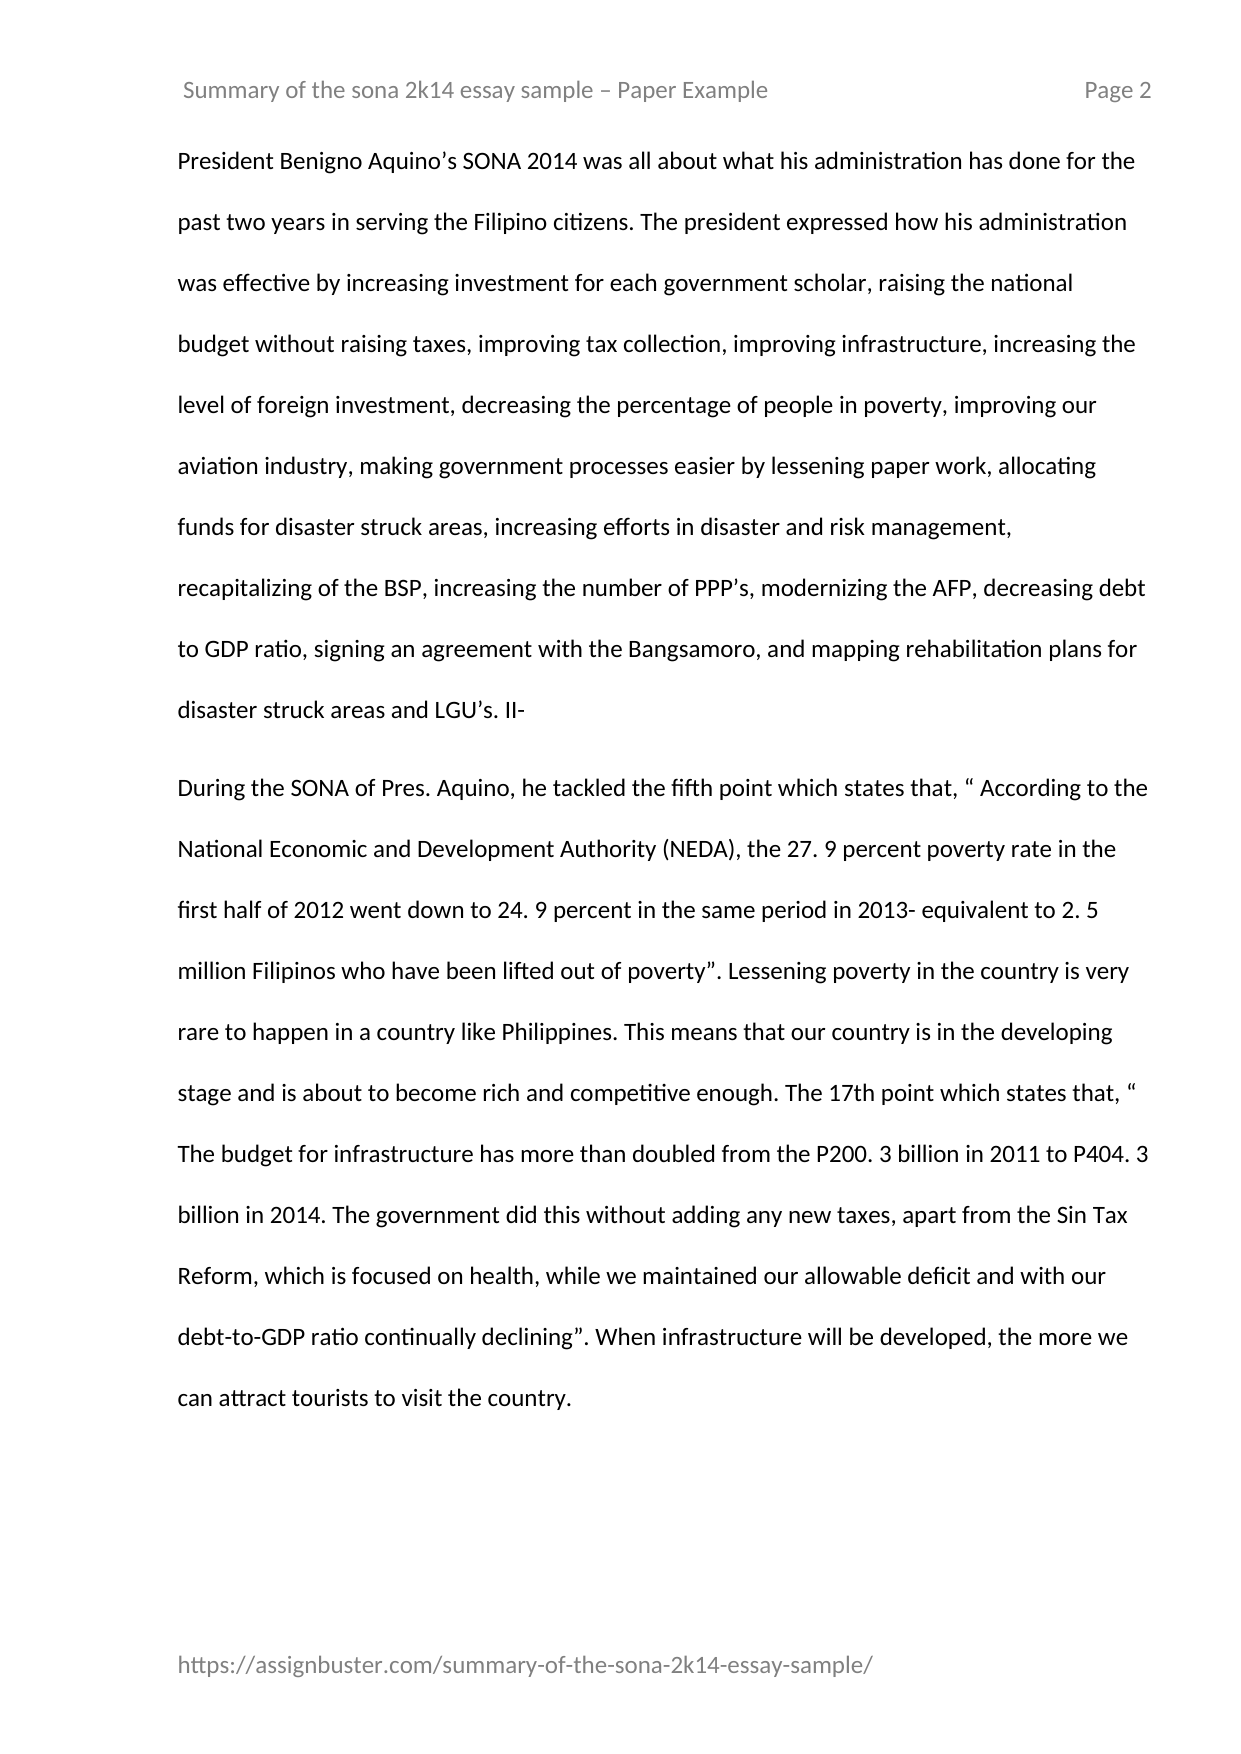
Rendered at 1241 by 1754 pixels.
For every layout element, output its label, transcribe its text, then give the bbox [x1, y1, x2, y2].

text During the SONA of Pres. Aquino, he tackled the fifth point which states that, “ According to the National Economic and Development Authority (NEDA), the 27. 9 percent poverty rate in the first half of 2012 went down to 24. 9 percent in the same period in 2013- equivalent to 2. 5 million Filipinos who have been lifted out of poverty”. Lessening poverty in the country is very rare to happen in a country like Philippines. This means that our country is in the developing stage and is about to become rich and competitive enough. The 17th point which states that, “ The budget for infrastructure has more than doubled from the P200. 3 billion in 2011 to P404. 3 billion in 2014. The government did this without adding any new taxes, apart from the Sin Tax Reform, which is focused on health, while we maintained our allowable deficit and with our debt-to-GDP ratio continually declining”. When infrastructure will be developed, the more we can attract tourists to visit the country. [177, 772, 1152, 1413]
text President Benigno Aquino’s SONA 2014 was all about what his administration has done for the past two years in serving the Filipino citizens. The president expressed how his administration was effective by increasing investment for each government scholar, raising the national budget without raising taxes, improving tax collection, improving infrastructure, increasing the level of foreign investment, decreasing the percentage of people in poverty, improving our aviation industry, making government processes easier by lessening paper work, allocating funds for disaster struck areas, increasing efforts in disaster and risk management, recapitalizing of the BSP, increasing the number of PPP’s, modernizing the AFP, decreasing debt to GDP ratio, signing an agreement with the Bangsamoro, and mapping rehabilitation plans for disaster struck areas and LGU’s. II- [177, 145, 1152, 725]
